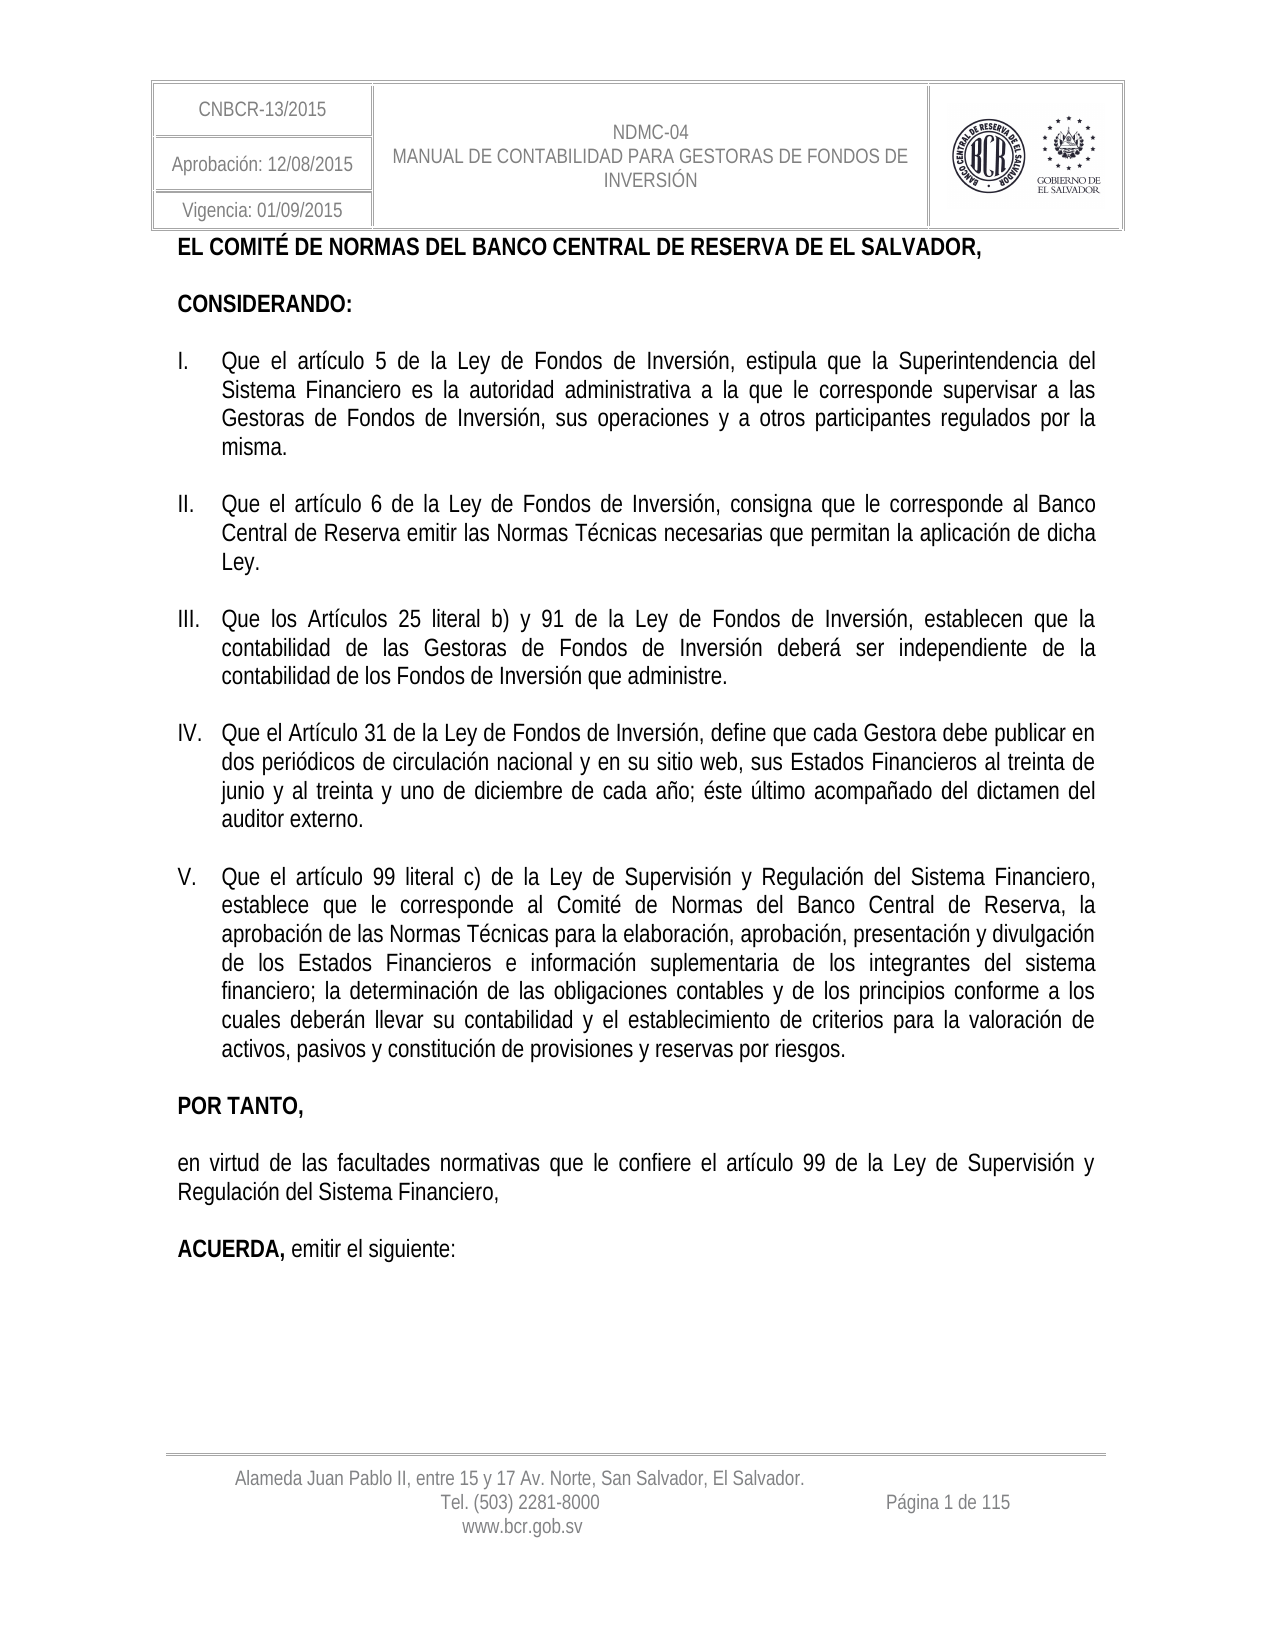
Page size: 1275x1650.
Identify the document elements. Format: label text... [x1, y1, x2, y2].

list Que el artículo 99 literal c) de la Ley de Supervisión y Regulación del Sistema Financiero, establece que le corresponde al Comité de Normas del Banco Central de Reserva, la aprobación de las Normas Técnicas para la elaboración, aprobación, presentación y divulgación de los Estados Financieros e información suplementaria de los integrantes del sistema financiero; la determinación de las obligaciones contables y de los principios conforme a los cuales deberán llevar su contabilidad y el establecimiento de criterios para la valoración de activos, pasivos y constitución de provisiones y reservas por riesgos. [177, 862, 1098, 1062]
text POR TANTO, [177, 1091, 1098, 1119]
text EL COMITÉ DE NORMAS DEL BANCO CENTRAL DE RESERVA DE EL SALVADOR, [177, 231, 1098, 260]
list Que el artículo 6 de la Ley de Fondos de Inversión, consigna que le corresponde al Banco Central de Reserva emitir las Normas Técnicas necesarias que permitan la aplicación de dicha Ley. [177, 489, 1098, 575]
text en virtud de las facultades normativas que le confiere el artículo 99 de la Ley de Supervisión y Regulación del Sistema Financiero, [177, 1148, 1098, 1205]
list Que los Artículos 25 literal b) y 91 de la Ley de Fondos de Inversión, establecen que la contabilidad de las Gestoras de Fondos de Inversión deberá ser independiente de la contabilidad de los Fondos de Inversión que administre. [177, 604, 1098, 690]
text CONSIDERANDO: [177, 289, 1098, 317]
text ACUERDA, emitir el siguiente: [177, 1234, 1098, 1263]
list Que el artículo 5 de la Ley de Fondos de Inversión, estipula que la Superintendencia del Sistema Financiero es la autoridad administrativa a la que le corresponde supervisar a las Gestoras de Fondos de Inversión, sus operaciones y a otros participantes regulados por la misma. [177, 346, 1098, 461]
picture [946, 103, 1105, 209]
text EL COMITÉ DE NORMAS DEL BANCO CENTRAL DE RESERVA DE EL SALVADOR, [177, 148, 1098, 230]
list Que el Artículo 31 de la Ley de Fondos de Inversión, define que cada Gestora debe publicar en dos periódicos de circulación nacional y en su sitio web, sus Estados Financieros al treinta de junio y al treinta y uno de diciembre de cada año; éste último acompañado del dictamen del auditor externo. [177, 718, 1098, 833]
